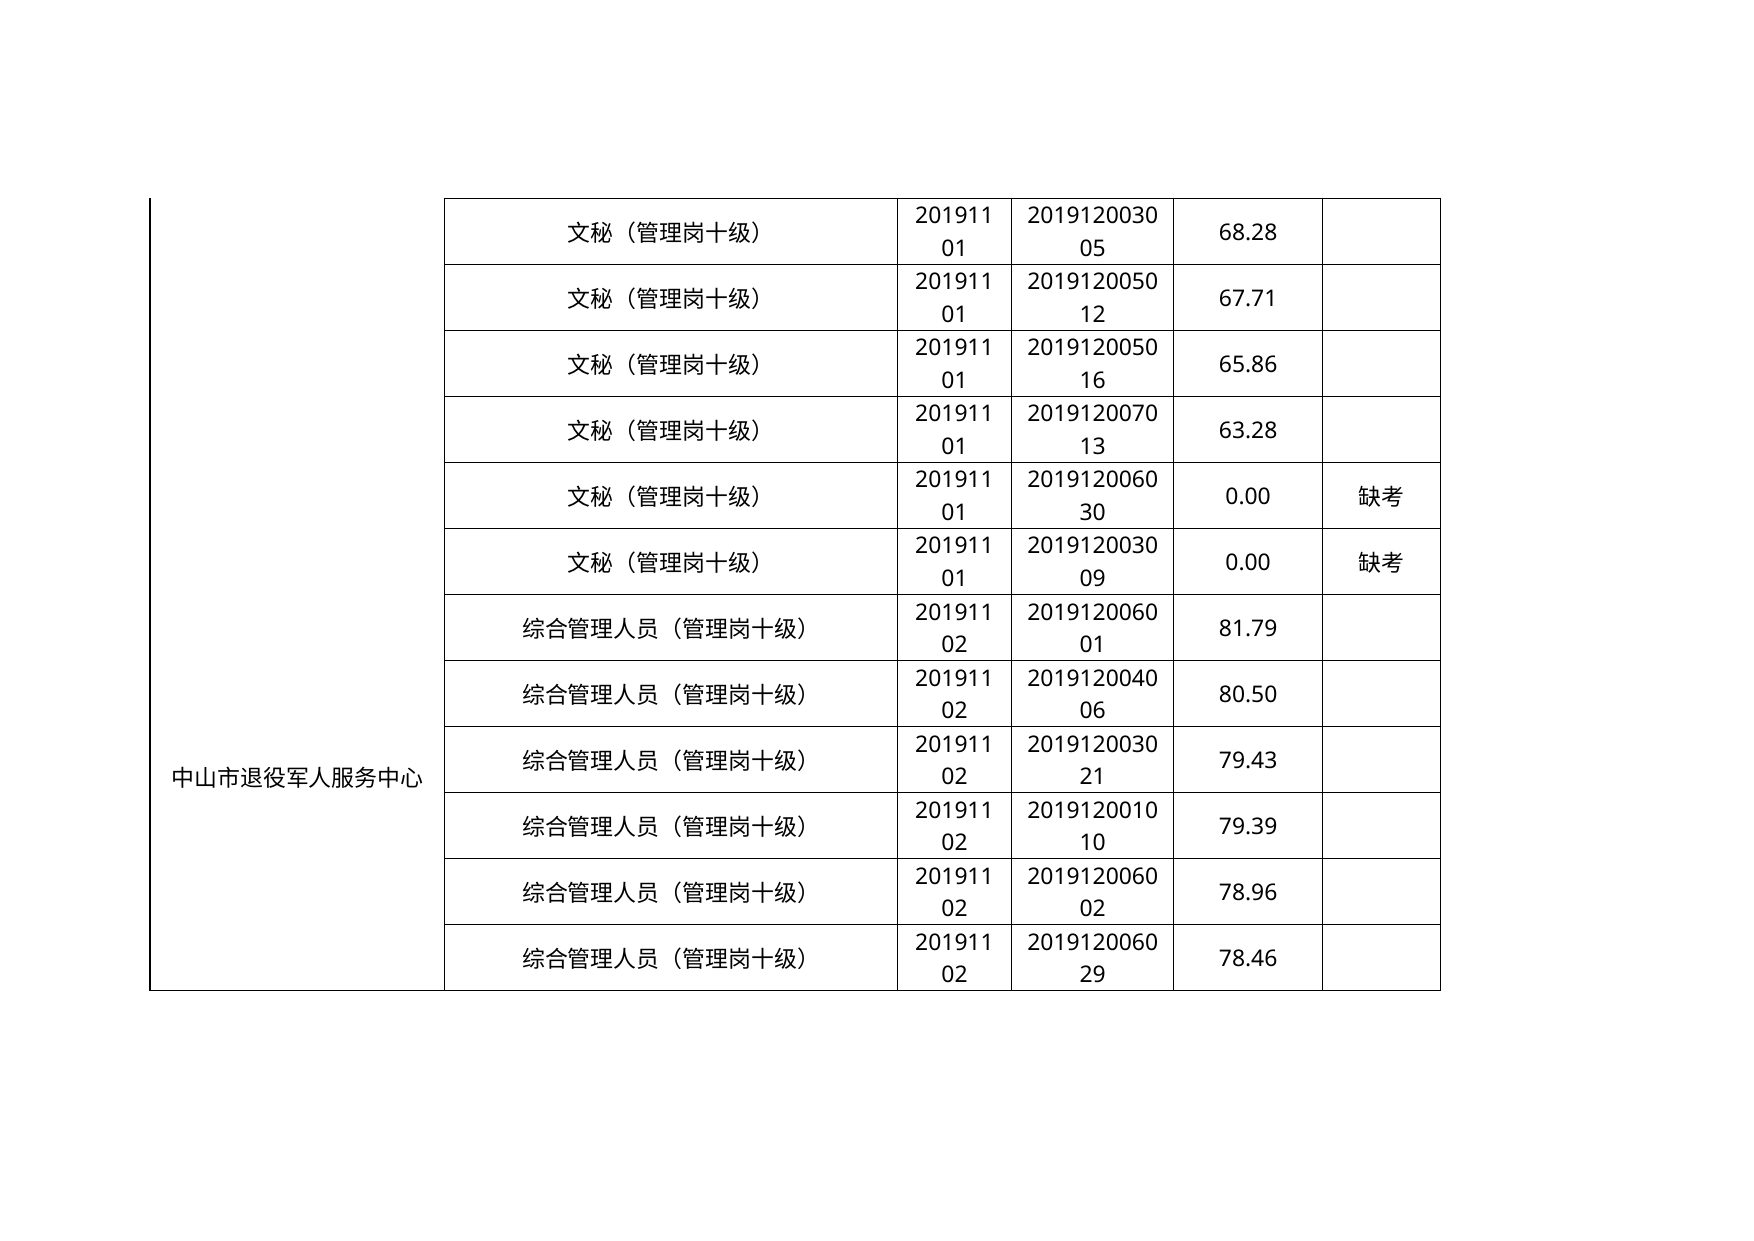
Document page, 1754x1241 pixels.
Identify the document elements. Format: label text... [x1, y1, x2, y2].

table_cell 80.50 [1174, 661, 1322, 726]
table_cell 综合管理人员（管理岗十级） [445, 661, 897, 726]
table_cell 65.86 [1174, 331, 1322, 396]
table_cell 201912003009 [1012, 529, 1173, 594]
table_cell 201912003005 [1012, 199, 1173, 264]
table_cell 201912006029 [1012, 925, 1173, 990]
table_cell 文秘（管理岗十级） [445, 397, 897, 462]
table_cell 20191102 [898, 661, 1011, 726]
table_cell 201912004006 [1012, 661, 1173, 726]
table_cell [1323, 397, 1440, 462]
table_cell 文秘（管理岗十级） [445, 529, 897, 594]
table_cell 综合管理人员（管理岗十级） [445, 727, 897, 792]
table_cell 文秘（管理岗十级） [445, 331, 897, 396]
table_cell [1323, 661, 1440, 726]
table_cell 缺考 [1323, 529, 1440, 594]
table_cell 20191101 [898, 397, 1011, 462]
table_cell 201912005016 [1012, 331, 1173, 396]
table_cell 缺考 [1323, 463, 1440, 528]
table_cell 中山市退役军人服务中心 [151, 594, 444, 990]
table_cell 20191101 [898, 463, 1011, 528]
table_cell 63.28 [1174, 397, 1322, 462]
table_cell 20191101 [898, 265, 1011, 330]
table_cell 201912006002 [1012, 859, 1173, 924]
table_cell [1323, 265, 1440, 330]
table_cell 综合管理人员（管理岗十级） [445, 859, 897, 924]
table_cell 综合管理人员（管理岗十级） [445, 793, 897, 858]
table_cell [1323, 199, 1440, 264]
table_cell [1323, 859, 1440, 924]
table_cell 20191102 [898, 925, 1011, 990]
table_cell 68.28 [1174, 199, 1322, 264]
table_cell [1323, 727, 1440, 792]
table_cell 综合管理人员（管理岗十级） [445, 595, 897, 660]
table_cell 文秘（管理岗十级） [445, 265, 897, 330]
table_cell 20191102 [898, 727, 1011, 792]
table_cell 201912006030 [1012, 463, 1173, 528]
table_cell 20191101 [898, 529, 1011, 594]
table_cell 201912003021 [1012, 727, 1173, 792]
table_cell [1323, 331, 1440, 396]
table_cell 20191101 [898, 199, 1011, 264]
table_cell 78.46 [1174, 925, 1322, 990]
table_cell [1323, 793, 1440, 858]
table_cell 文秘（管理岗十级） [445, 463, 897, 528]
table_cell [1323, 595, 1440, 660]
table_cell [1323, 925, 1440, 990]
table_cell 81.79 [1174, 595, 1322, 660]
table_cell 0.00 [1174, 529, 1322, 594]
table_cell 201912005012 [1012, 265, 1173, 330]
table_cell 201912001010 [1012, 793, 1173, 858]
table_cell 20191102 [898, 595, 1011, 660]
table_cell 79.43 [1174, 727, 1322, 792]
table_cell 0.00 [1174, 463, 1322, 528]
table_cell 20191102 [898, 793, 1011, 858]
table_cell 201912007013 [1012, 397, 1173, 462]
table_cell 79.39 [1174, 793, 1322, 858]
table_cell 201912006001 [1012, 595, 1173, 660]
table_cell 20191101 [898, 331, 1011, 396]
table_cell 20191102 [898, 859, 1011, 924]
table_cell 67.71 [1174, 265, 1322, 330]
table_cell 文秘（管理岗十级） [445, 199, 897, 264]
table_cell 综合管理人员（管理岗十级） [445, 925, 897, 990]
table_cell 78.96 [1174, 859, 1322, 924]
